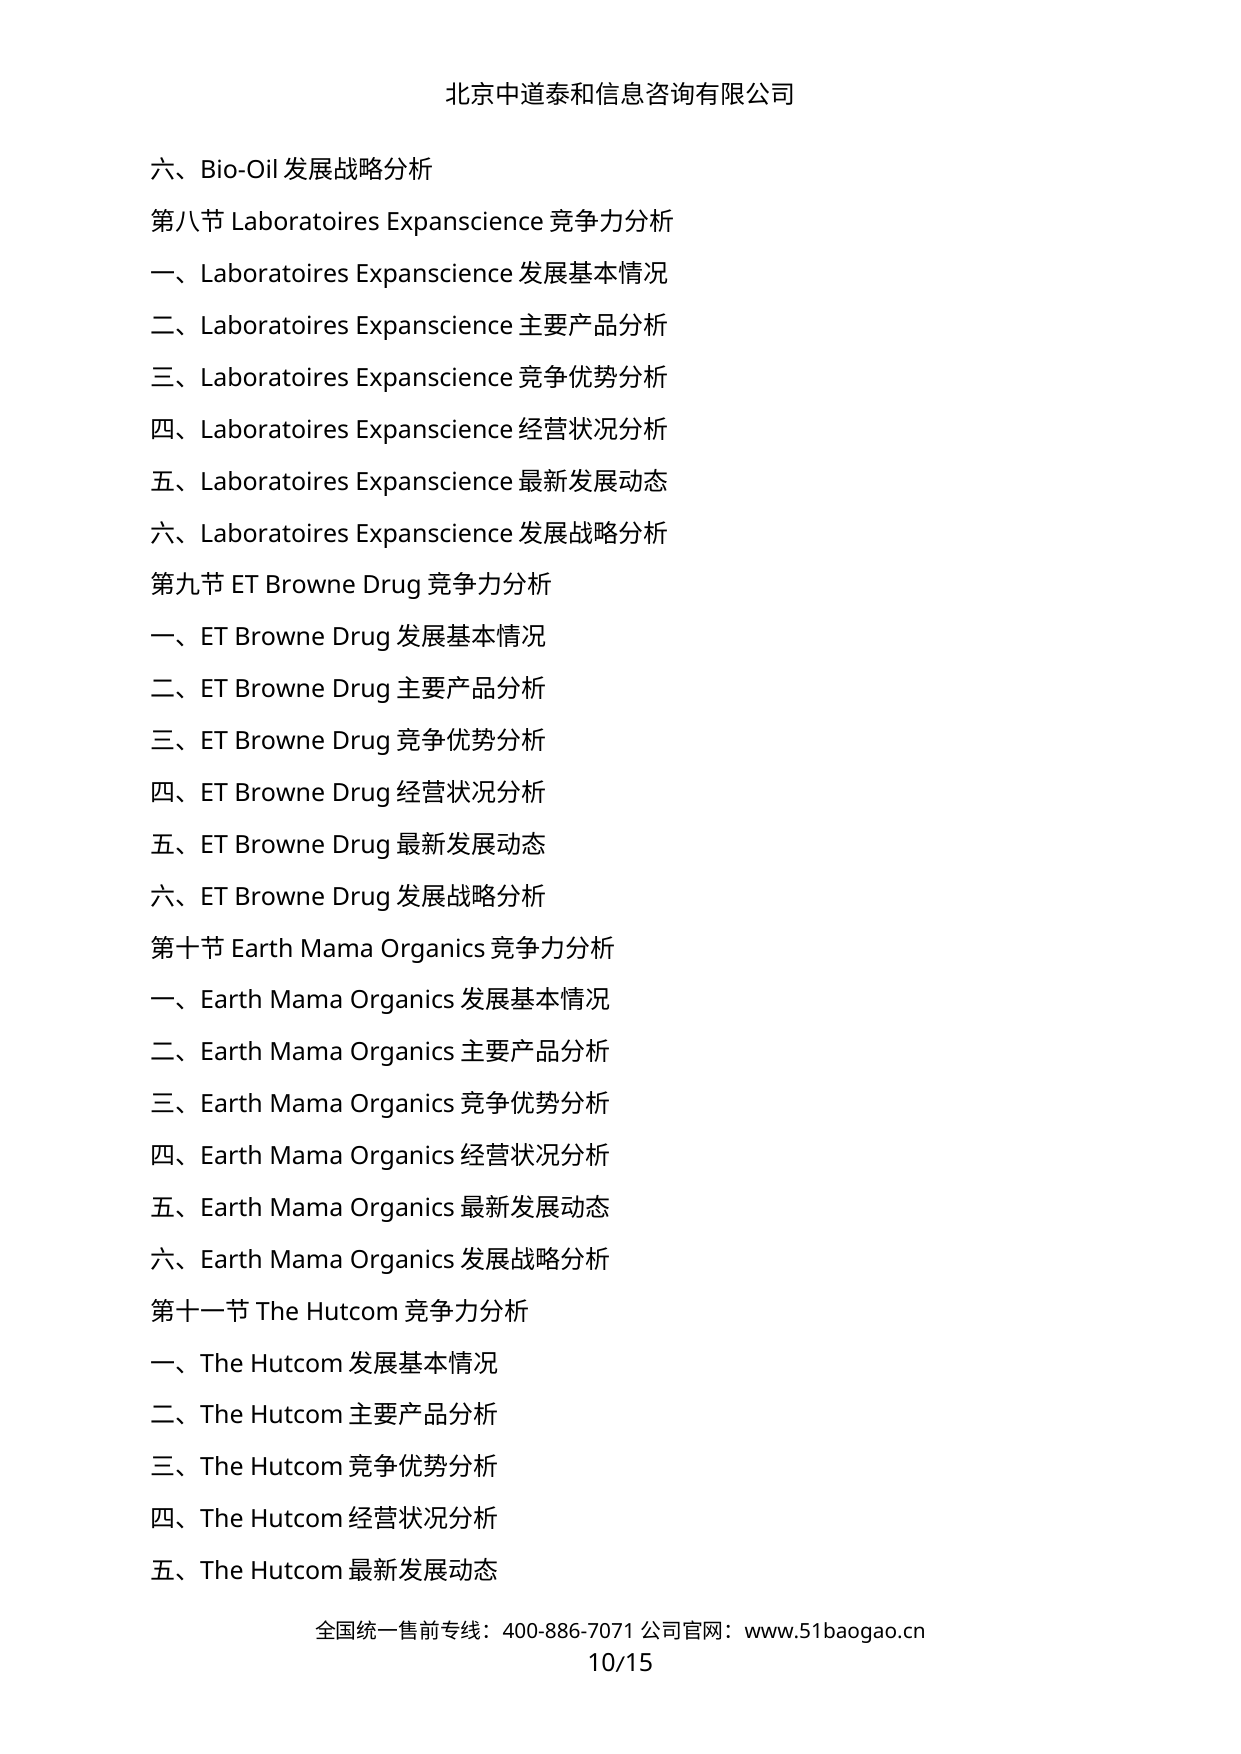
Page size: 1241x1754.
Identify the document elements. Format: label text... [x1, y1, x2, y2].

text 二、Laboratoires Expanscience主要产品分析 [150, 306, 1090, 342]
text 六、Earth Mama Organics发展战略分析 [150, 1239, 1090, 1276]
text 四、Laboratoires Expanscience经营状况分析 [150, 409, 1090, 446]
text 二、Earth Mama Organics主要产品分析 [150, 1032, 1090, 1068]
text 一、Laboratoires Expanscience发展基本情况 [150, 254, 1090, 290]
text 二、ET Browne Drug主要产品分析 [150, 669, 1090, 705]
text 第十一节 The Hutcom竞争力分析 [150, 1291, 1090, 1327]
text 二、The Hutcom主要产品分析 [150, 1395, 1090, 1431]
text 五、ET Browne Drug最新发展动态 [150, 824, 1090, 861]
text 一、Earth Mama Organics发展基本情况 [150, 980, 1090, 1016]
text 一、ET Browne Drug发展基本情况 [150, 617, 1090, 653]
text 三、Earth Mama Organics竞争优势分析 [150, 1084, 1090, 1120]
text 三、ET Browne Drug竞争优势分析 [150, 721, 1090, 757]
text 三、Laboratoires Expanscience竞争优势分析 [150, 357, 1090, 394]
text 五、Earth Mama Organics最新发展动态 [150, 1187, 1090, 1224]
text 四、ET Browne Drug经营状况分析 [150, 772, 1090, 809]
text 六、Bio-Oil发展战略分析 [150, 150, 1090, 186]
text 第九节 ET Browne Drug竞争力分析 [150, 565, 1090, 601]
text 三、The Hutcom竞争优势分析 [150, 1447, 1090, 1483]
text 六、ET Browne Drug发展战略分析 [150, 876, 1090, 912]
text 五、Laboratoires Expanscience最新发展动态 [150, 461, 1090, 497]
text 五、The Hutcom最新发展动态 [150, 1551, 1090, 1587]
text 六、Laboratoires Expanscience发展战略分析 [150, 513, 1090, 549]
text 四、Earth Mama Organics经营状况分析 [150, 1136, 1090, 1172]
text 一、The Hutcom发展基本情况 [150, 1343, 1090, 1379]
text 四、The Hutcom经营状况分析 [150, 1499, 1090, 1535]
text 第十节 Earth Mama Organics竞争力分析 [150, 928, 1090, 964]
text 第八节 Laboratoires Expanscience竞争力分析 [150, 202, 1090, 238]
